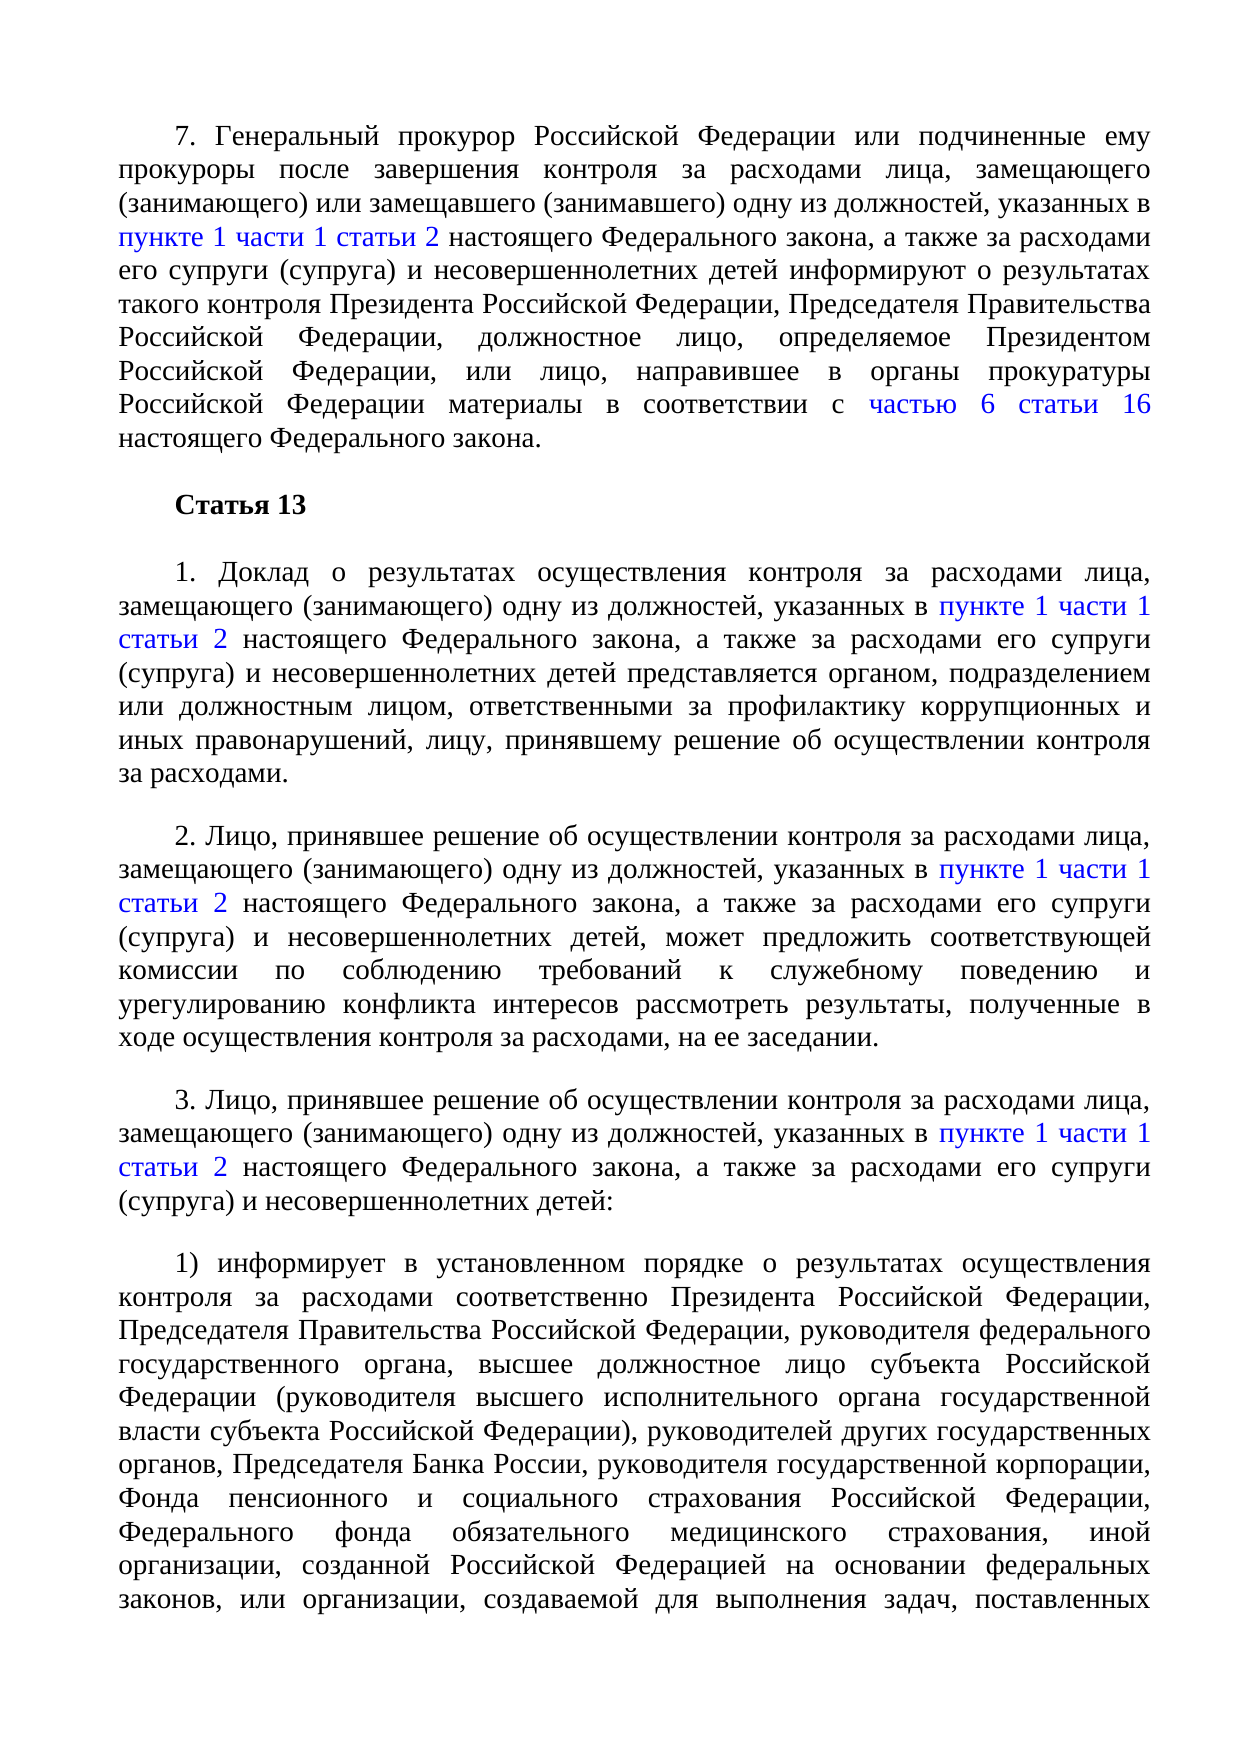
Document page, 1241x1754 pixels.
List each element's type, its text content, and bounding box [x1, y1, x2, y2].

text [118, 1245, 1152, 1614]
text 2. Лицо, принявшее решение об осуществлении контроля за расходами лица, замещающего (занимающего) одну из должностей, указанных в пункте 1 части 1 статьи 2 настоящего Федерального закона, а также за расходами его супруги (супруга) и несовершеннолетних детей, может предложить соответствующей комиссии по соблюдению требований к служебному поведению и урегулированию конфликта интересов рассмотреть результаты, полученные в ходе осуществления контроля за расходами, на ее заседании. [118, 818, 1152, 1053]
text 3. Лицо, принявшее решение об осуществлении контроля за расходами лица, замещающего (занимающего) одну из должностей, указанных в пункте 1 части 1 статьи 2 настоящего Федерального закона, а также за расходами его супруги (супруга) и несовершеннолетних детей: [118, 1082, 1152, 1216]
text 1. Доклад о результатах осуществления контроля за расходами лица, замещающего (занимающего) одну из должностей, указанных в пункте 1 части 1 статьи 2 настоящего Федерального закона, а также за расходами его супруги (супруга) и несовершеннолетних детей представляется органом, подразделением или должностным лицом, ответственными за профилактику коррупционных и иных правонарушений, лицу, принявшему решение об осуществлении контроля за расходами. [118, 554, 1152, 789]
text 7. Генеральный прокурор Российской Федерации или подчиненные ему прокуроры после завершения контроля за расходами лица, замещающего (занимающего) или замещавшего (занимавшего) одну из должностей, указанных в пункте 1 части 1 статьи 2 настоящего Федерального закона, а также за расходами его супруги (супруга) и несовершеннолетних детей информируют о результатах такого контроля Президента Российской Федерации, Председателя Правительства Российской Федерации, должностное лицо, определяемое Президентом Российской Федерации, или лицо, направившее в органы прокуратуры Российской Федерации материалы в соответствии с частью 6 статьи 16 настоящего Федерального закона. [118, 118, 1152, 453]
title Статья 13 [118, 487, 1152, 521]
